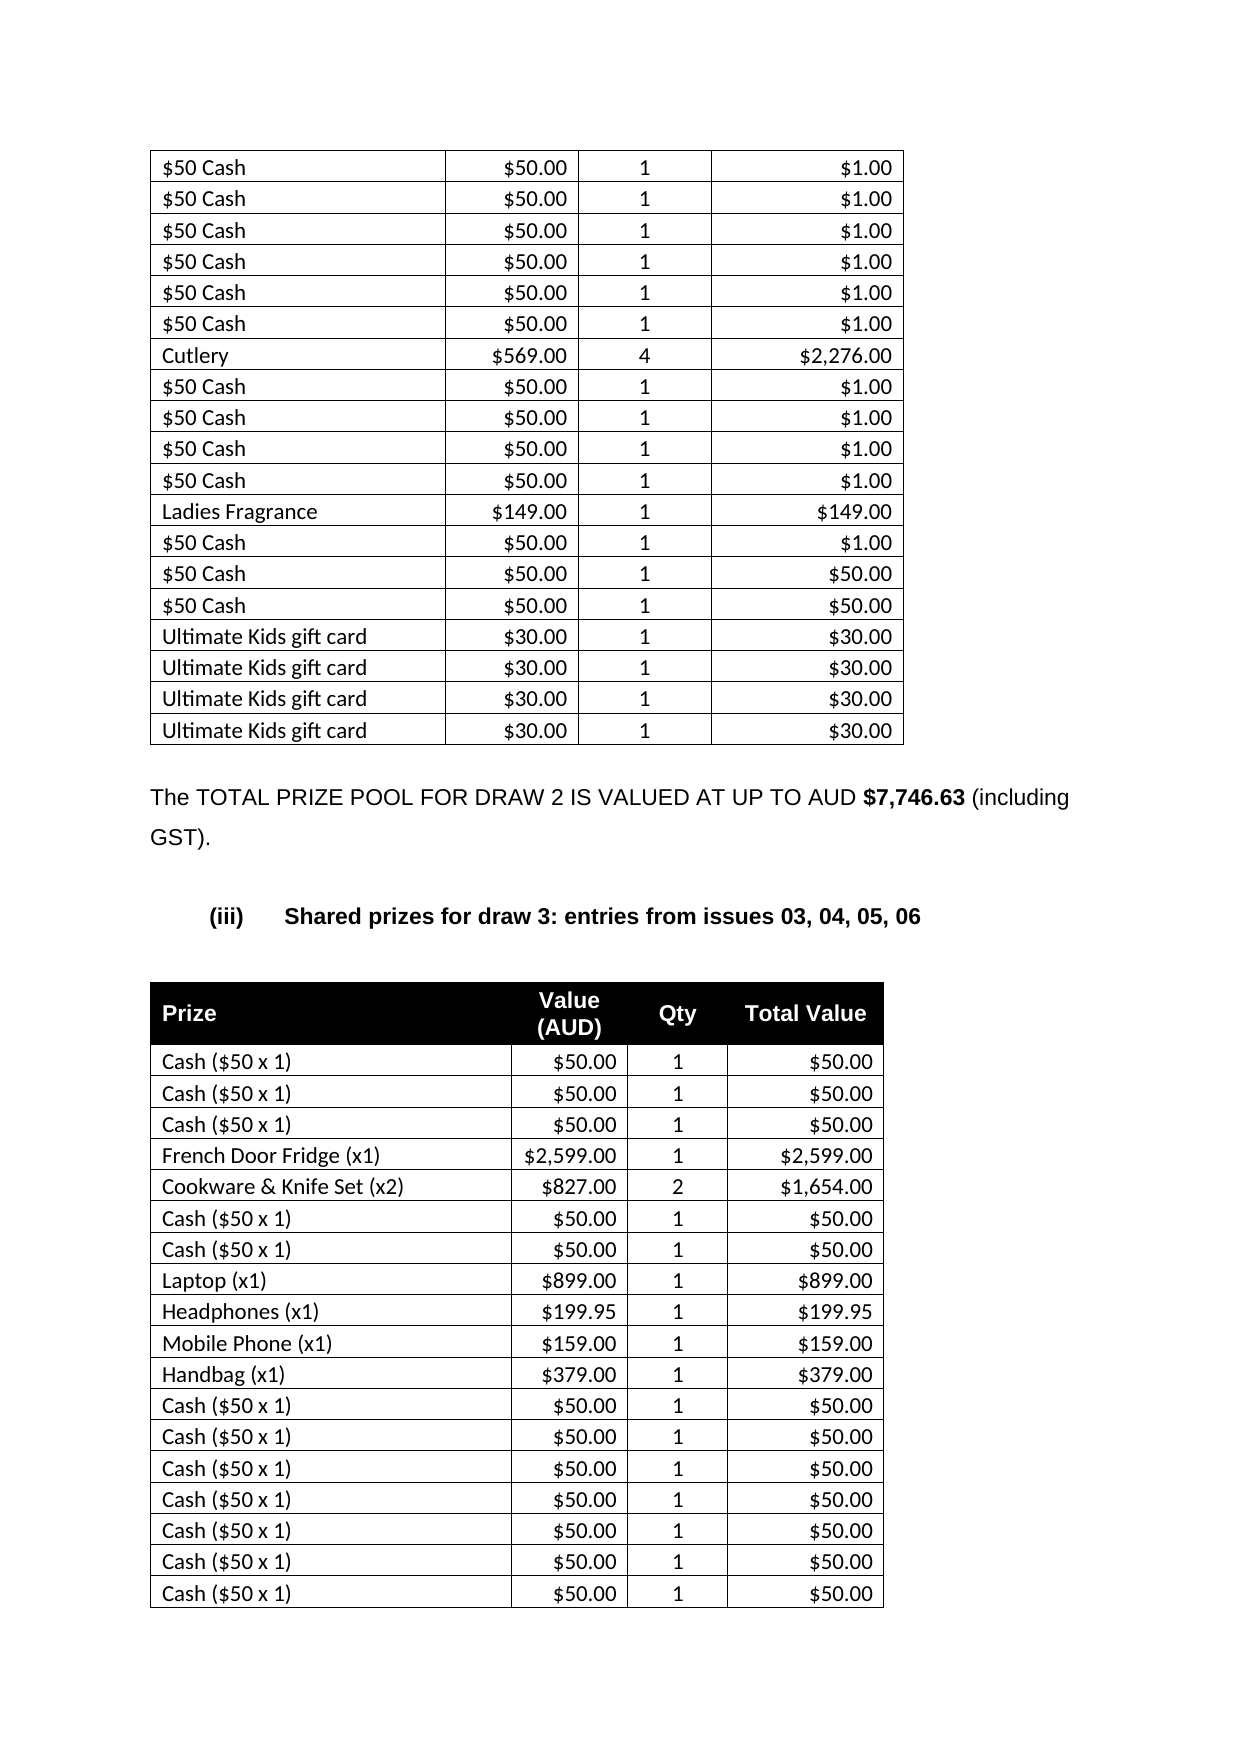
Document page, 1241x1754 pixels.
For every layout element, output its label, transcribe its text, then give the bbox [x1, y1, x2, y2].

table_cell $50.00 [712, 589, 903, 619]
table_cell 1 [579, 432, 711, 462]
table_cell Cash ($50 x 1) [151, 1233, 511, 1263]
table_cell 1 [579, 495, 711, 525]
table_cell $379.00 [512, 1358, 627, 1388]
table_cell 1 [579, 651, 711, 681]
table_header Prize [151, 983, 511, 1044]
table_cell $50.00 [728, 1514, 883, 1544]
table_cell $50.00 [728, 1576, 883, 1607]
table_cell 1 [628, 1201, 727, 1232]
table_cell Cash ($50 x 1) [151, 1451, 511, 1482]
table_cell $50.00 [446, 401, 578, 431]
table_cell $50.00 [446, 276, 578, 306]
table_cell $2,599.00 [728, 1139, 883, 1169]
table_cell $50 Cash [151, 182, 445, 212]
table_cell $149.00 [712, 495, 903, 525]
table_cell $50 Cash [151, 526, 445, 556]
table_cell $50 Cash [151, 432, 445, 462]
table_cell $1.00 [712, 526, 903, 556]
table_cell $50.00 [512, 1108, 627, 1138]
text The TOTAL PRIZE POOL FOR DRAW 2 IS VALUED AT UP TO AUD $7,746.63 (including GST). [150, 784, 1090, 850]
table_cell Cash ($50 x 1) [151, 1514, 511, 1544]
table_cell $1.00 [712, 307, 903, 337]
table_cell 1 [628, 1045, 727, 1075]
table_cell 1 [628, 1545, 727, 1575]
table_cell $50.00 [446, 214, 578, 244]
table_cell $379.00 [728, 1358, 883, 1388]
table_cell $50.00 [512, 1389, 627, 1419]
table_cell 1 [628, 1389, 727, 1419]
table_cell 1 [579, 589, 711, 619]
table_cell $30.00 [446, 620, 578, 650]
table_cell French Door Fridge (x1) [151, 1139, 511, 1169]
table_cell $149.00 [446, 495, 578, 525]
table_cell $50.00 [446, 589, 578, 619]
table_cell $50.00 [512, 1451, 627, 1482]
table_cell $50.00 [512, 1045, 627, 1075]
table_cell $50.00 [728, 1389, 883, 1419]
table_cell $50.00 [512, 1076, 627, 1107]
table_cell Cash ($50 x 1) [151, 1483, 511, 1513]
table_header Value (AUD) [512, 983, 627, 1044]
table_cell $50.00 [512, 1233, 627, 1263]
table_cell $50.00 [512, 1545, 627, 1575]
table_cell Cash ($50 x 1) [151, 1576, 511, 1607]
table_cell 1 [579, 682, 711, 712]
table_cell $1.00 [712, 276, 903, 306]
table_cell $30.00 [712, 620, 903, 650]
table_cell Ladies Fragrance [151, 495, 445, 525]
table_cell $1.00 [712, 214, 903, 244]
table_cell $2,276.00 [712, 339, 903, 369]
table_cell $50.00 [446, 307, 578, 337]
table_cell Headphones (x1) [151, 1295, 511, 1325]
table_cell $50.00 [728, 1420, 883, 1450]
table_cell 2 [628, 1170, 727, 1200]
table_cell Ultimate Kids gift card [151, 620, 445, 650]
table_cell $50 Cash [151, 464, 445, 494]
table_cell Cash ($50 x 1) [151, 1389, 511, 1419]
table_cell $50.00 [728, 1108, 883, 1138]
table_cell Ultimate Kids gift card [151, 682, 445, 712]
table_header Qty [628, 983, 727, 1044]
table_cell $30.00 [712, 682, 903, 712]
table_cell 1 [579, 401, 711, 431]
table_cell 1 [579, 276, 711, 306]
table_cell $899.00 [512, 1264, 627, 1294]
table_cell Cash ($50 x 1) [151, 1201, 511, 1232]
table_cell $2,599.00 [512, 1139, 627, 1169]
table_cell $30.00 [712, 714, 903, 744]
table_cell 1 [628, 1139, 727, 1169]
table_cell 1 [628, 1076, 727, 1107]
table_cell $827.00 [512, 1170, 627, 1200]
table_cell 4 [579, 339, 711, 369]
table_cell $50.00 [728, 1076, 883, 1107]
table_header Total Value [728, 983, 883, 1044]
table_cell $50.00 [728, 1483, 883, 1513]
table_cell Ultimate Kids gift card [151, 714, 445, 744]
table_cell $1.00 [712, 464, 903, 494]
table_cell $50.00 [512, 1576, 627, 1607]
table_cell $50 Cash [151, 589, 445, 619]
table_cell $30.00 [446, 682, 578, 712]
table_cell Cookware & Knife Set (x2) [151, 1170, 511, 1200]
table_cell $1.00 [712, 432, 903, 462]
table_cell 1 [628, 1576, 727, 1607]
table_cell 1 [579, 464, 711, 494]
table_cell $50.00 [728, 1045, 883, 1075]
table_cell 1 [628, 1420, 727, 1450]
table_cell $50 Cash [151, 401, 445, 431]
table_cell 1 [579, 151, 711, 181]
table_cell $50.00 [446, 182, 578, 212]
table_cell $159.00 [512, 1326, 627, 1357]
table_cell $50 Cash [151, 557, 445, 587]
table_cell $1.00 [712, 151, 903, 181]
table_cell Handbag (x1) [151, 1358, 511, 1388]
table_cell $569.00 [446, 339, 578, 369]
table_cell 1 [628, 1326, 727, 1357]
table_cell 1 [579, 714, 711, 744]
table_cell $50.00 [728, 1451, 883, 1482]
table_cell Cash ($50 x 1) [151, 1545, 511, 1575]
table_cell $50.00 [728, 1201, 883, 1232]
table_cell $50.00 [728, 1233, 883, 1263]
table_cell Laptop (x1) [151, 1264, 511, 1294]
table_cell $899.00 [728, 1264, 883, 1294]
table_cell $50 Cash [151, 151, 445, 181]
table_cell $50.00 [446, 557, 578, 587]
table_cell $50.00 [446, 464, 578, 494]
list Shared prizes for draw 3: entries from issues 03, 04, 05, 06 [209, 903, 1090, 929]
table_cell $50 Cash [151, 276, 445, 306]
table_cell $50.00 [728, 1545, 883, 1575]
table_cell $159.00 [728, 1326, 883, 1357]
table_cell Cash ($50 x 1) [151, 1108, 511, 1138]
table_cell 1 [579, 557, 711, 587]
table_cell $30.00 [446, 714, 578, 744]
table_cell 1 [628, 1483, 727, 1513]
table_cell $50.00 [446, 432, 578, 462]
table_cell 1 [628, 1264, 727, 1294]
table_cell 1 [628, 1108, 727, 1138]
table_cell 1 [579, 214, 711, 244]
table_cell 1 [628, 1233, 727, 1263]
table_cell $50 Cash [151, 307, 445, 337]
table_cell $50.00 [712, 557, 903, 587]
table_cell $50 Cash [151, 370, 445, 400]
table_cell $1.00 [712, 245, 903, 275]
table_cell 1 [579, 526, 711, 556]
table_cell $50.00 [512, 1483, 627, 1513]
table_cell Cash ($50 x 1) [151, 1420, 511, 1450]
table_cell Mobile Phone (x1) [151, 1326, 511, 1357]
table_cell Cash ($50 x 1) [151, 1045, 511, 1075]
table_cell 1 [579, 182, 711, 212]
table_cell $199.95 [728, 1295, 883, 1325]
table_cell 1 [628, 1451, 727, 1482]
table_cell $199.95 [512, 1295, 627, 1325]
table_cell $1.00 [712, 401, 903, 431]
table_cell $50.00 [446, 370, 578, 400]
table_cell $50.00 [512, 1514, 627, 1544]
table_cell 1 [628, 1295, 727, 1325]
table_cell $50.00 [446, 526, 578, 556]
table_cell Ultimate Kids gift card [151, 651, 445, 681]
table_cell $1.00 [712, 182, 903, 212]
table_cell Cash ($50 x 1) [151, 1076, 511, 1107]
table_cell $30.00 [446, 651, 578, 681]
table_cell $50.00 [512, 1201, 627, 1232]
table_cell $50 Cash [151, 214, 445, 244]
table_cell $50.00 [446, 151, 578, 181]
table_cell Cutlery [151, 339, 445, 369]
table_cell 1 [579, 245, 711, 275]
table_cell 1 [579, 370, 711, 400]
table_cell $50 Cash [151, 245, 445, 275]
table_cell 1 [628, 1514, 727, 1544]
table_cell $30.00 [712, 651, 903, 681]
table_cell 1 [579, 307, 711, 337]
table_cell 1 [628, 1358, 727, 1388]
table_cell $50.00 [512, 1420, 627, 1450]
table_cell $1.00 [712, 370, 903, 400]
table_cell $50.00 [446, 245, 578, 275]
table_cell 1 [579, 620, 711, 650]
table_cell $1,654.00 [728, 1170, 883, 1200]
